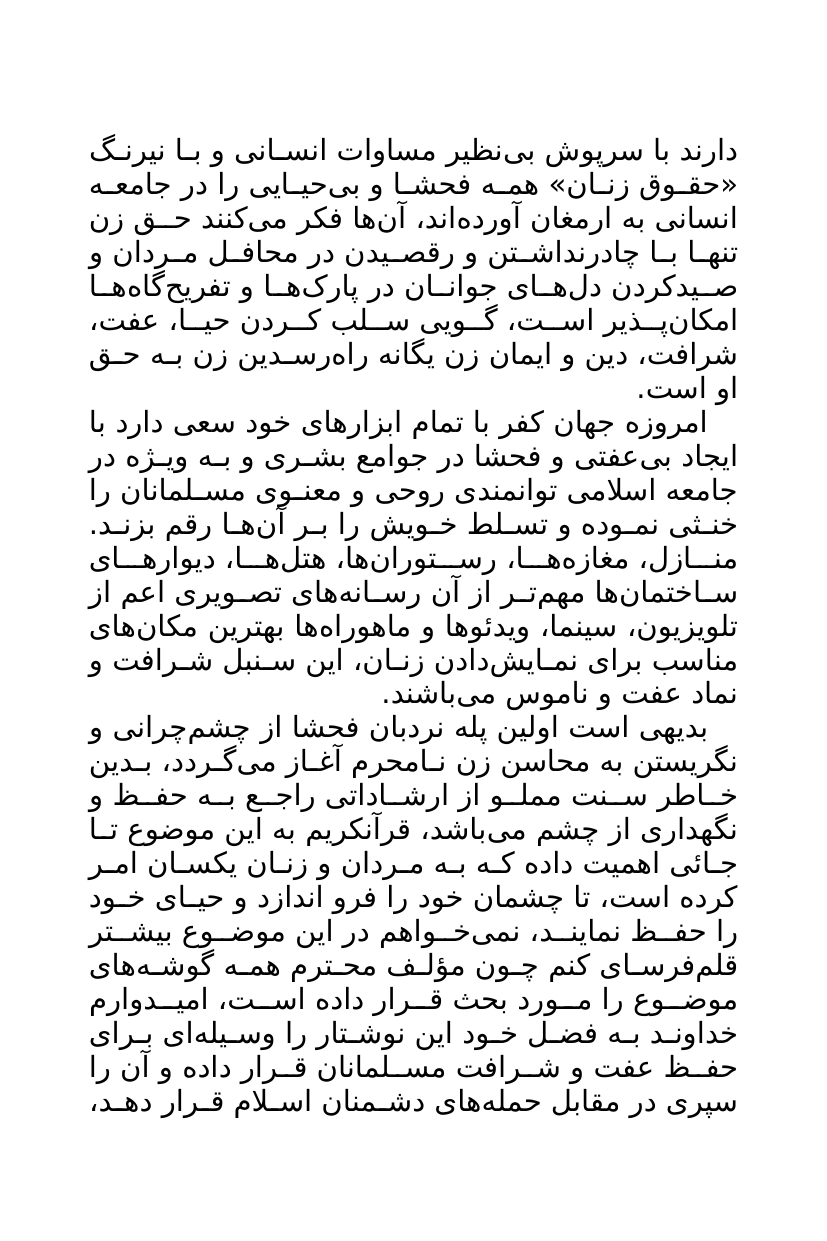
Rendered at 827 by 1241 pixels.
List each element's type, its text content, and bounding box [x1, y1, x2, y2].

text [89, 711, 738, 1118]
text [89, 133, 738, 405]
text امروزه جهان کفر با تمام ابزارهای خود سعی دارد با ایجاد بی‌عفتی و فحشا در جوامع بشری و به ویژه در جامعه اسلامی توانمندی روحی و معنوی مسلمانان را خنثی نموده و تسلط خویش را بر آن‌ها رقم بزند. منازل، مغازه‌ها، رستوران‌ها، هتل‌ها، دیوارهای ساختمان‌ها مهم‌تر از آن رسانه‌های تصویری اعم از تلویزیون، سینما، ویدئوها و ماهوراه‌ها بهترین مکان‌های مناسب برای نمایش‌دادن زنان، این سنبل شرافت و نماد عفت و ناموس می‌باشند. [89, 405, 738, 711]
